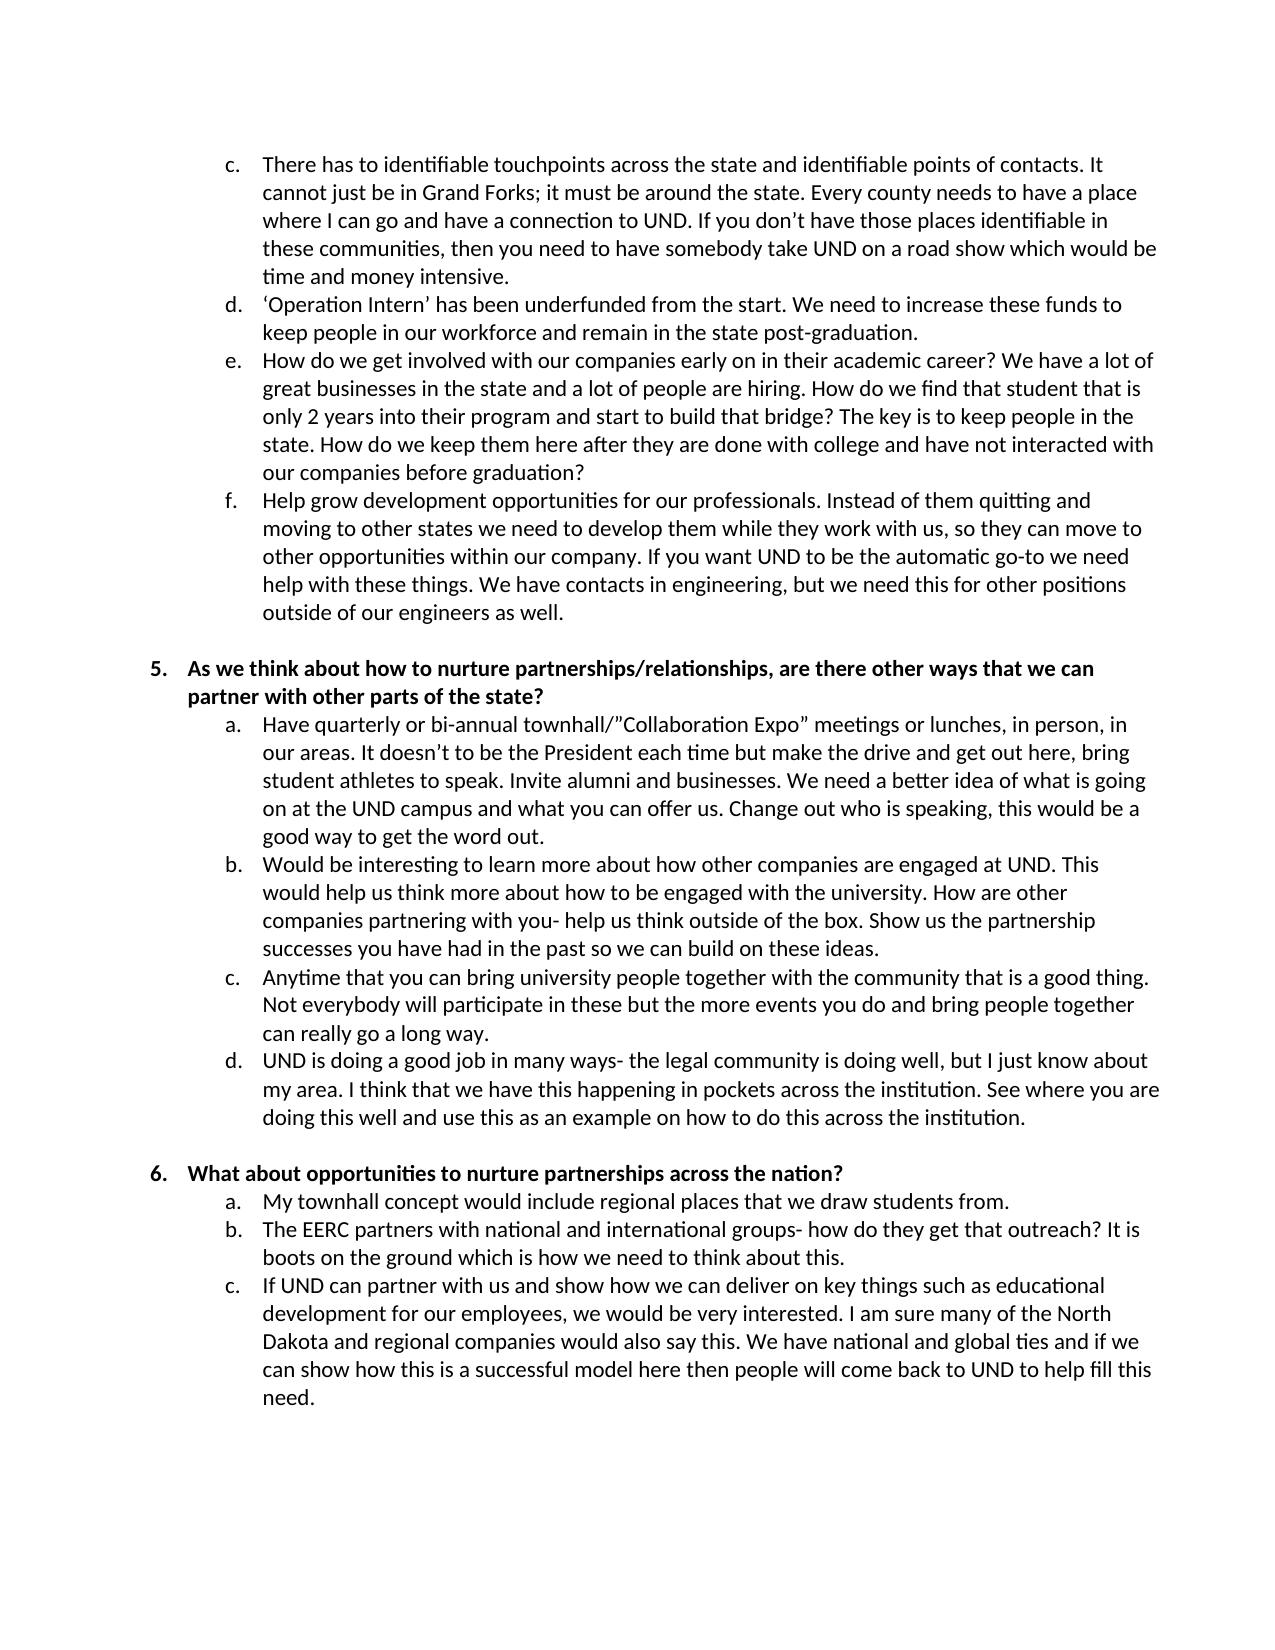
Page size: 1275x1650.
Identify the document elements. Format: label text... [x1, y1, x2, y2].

list Help grow development opportunities for our professionals. Instead of them quitting and moving to other states we need to develop them while they work with us, so they can move to other opportunities within our company. If you want UND to be the automatic go-to we need help with these things. We have contacts in engineering, but we need this for other positions outside of our engineers as well. [225, 486, 1162, 626]
list What about opportunities to nurture partnerships across the nation? [150, 1159, 1162, 1187]
list ‘Operation Intern’ has been underfunded from the start. We need to increase these funds to keep people in our workforce and remain in the state post-graduation. [225, 290, 1162, 346]
list How do we get involved with our companies early on in their academic career? We have a lot of great businesses in the state and a lot of people are hiring. How do we find that student that is only 2 years into their program and start to build that bridge? The key is to keep people in the state. How do we keep them here after they are done with college and have not interacted with our companies before graduation? [225, 346, 1162, 486]
list As we think about how to nurture partnerships/relationships, are there other ways that we can partner with other parts of the state? [150, 654, 1162, 710]
list My townhall concept would include regional places that we draw students from. [225, 1187, 1162, 1215]
list Anytime that you can bring university people together with the community that is a good thing. Not everybody will participate in these but the more events you do and bring people together can really go a long way. [225, 963, 1162, 1047]
list There has to identifiable touchpoints across the state and identifiable points of contacts. It cannot just be in Grand Forks; it must be around the state. Every county needs to have a place where I can go and have a connection to UND. If you don’t have those places identifiable in these communities, then you need to have somebody take UND on a road show which would be time and money intensive. [225, 150, 1162, 290]
list Have quarterly or bi-annual townhall/”Collaboration Expo” meetings or lunches, in person, in our areas. It doesn’t to be the President each time but make the drive and get out here, bring student athletes to speak. Invite alumni and businesses. We need a better idea of what is going on at the UND campus and what you can offer us. Change out who is speaking, this would be a good way to get the word out. [225, 710, 1162, 851]
list If UND can partner with us and show how we can deliver on key things such as educational development for our employees, we would be very interested. I am sure many of the North Dakota and regional companies would also say this. We have national and global ties and if we can show how this is a successful model here then people will come back to UND to help fill this need. [225, 1271, 1162, 1411]
list UND is doing a good job in many ways- the legal community is doing well, but I just know about my area. I think that we have this happening in pockets across the institution. See where you are doing this well and use this as an example on how to do this across the institution. [225, 1047, 1162, 1131]
list The EERC partners with national and international groups- how do they get that outreach? It is boots on the ground which is how we need to think about this. [225, 1215, 1162, 1271]
list Would be interesting to learn more about how other companies are engaged at UND. This would help us think more about how to be engaged with the university. How are other companies partnering with you- help us think outside of the box. Show us the partnership successes you have had in the past so we can build on these ideas. [225, 851, 1162, 963]
